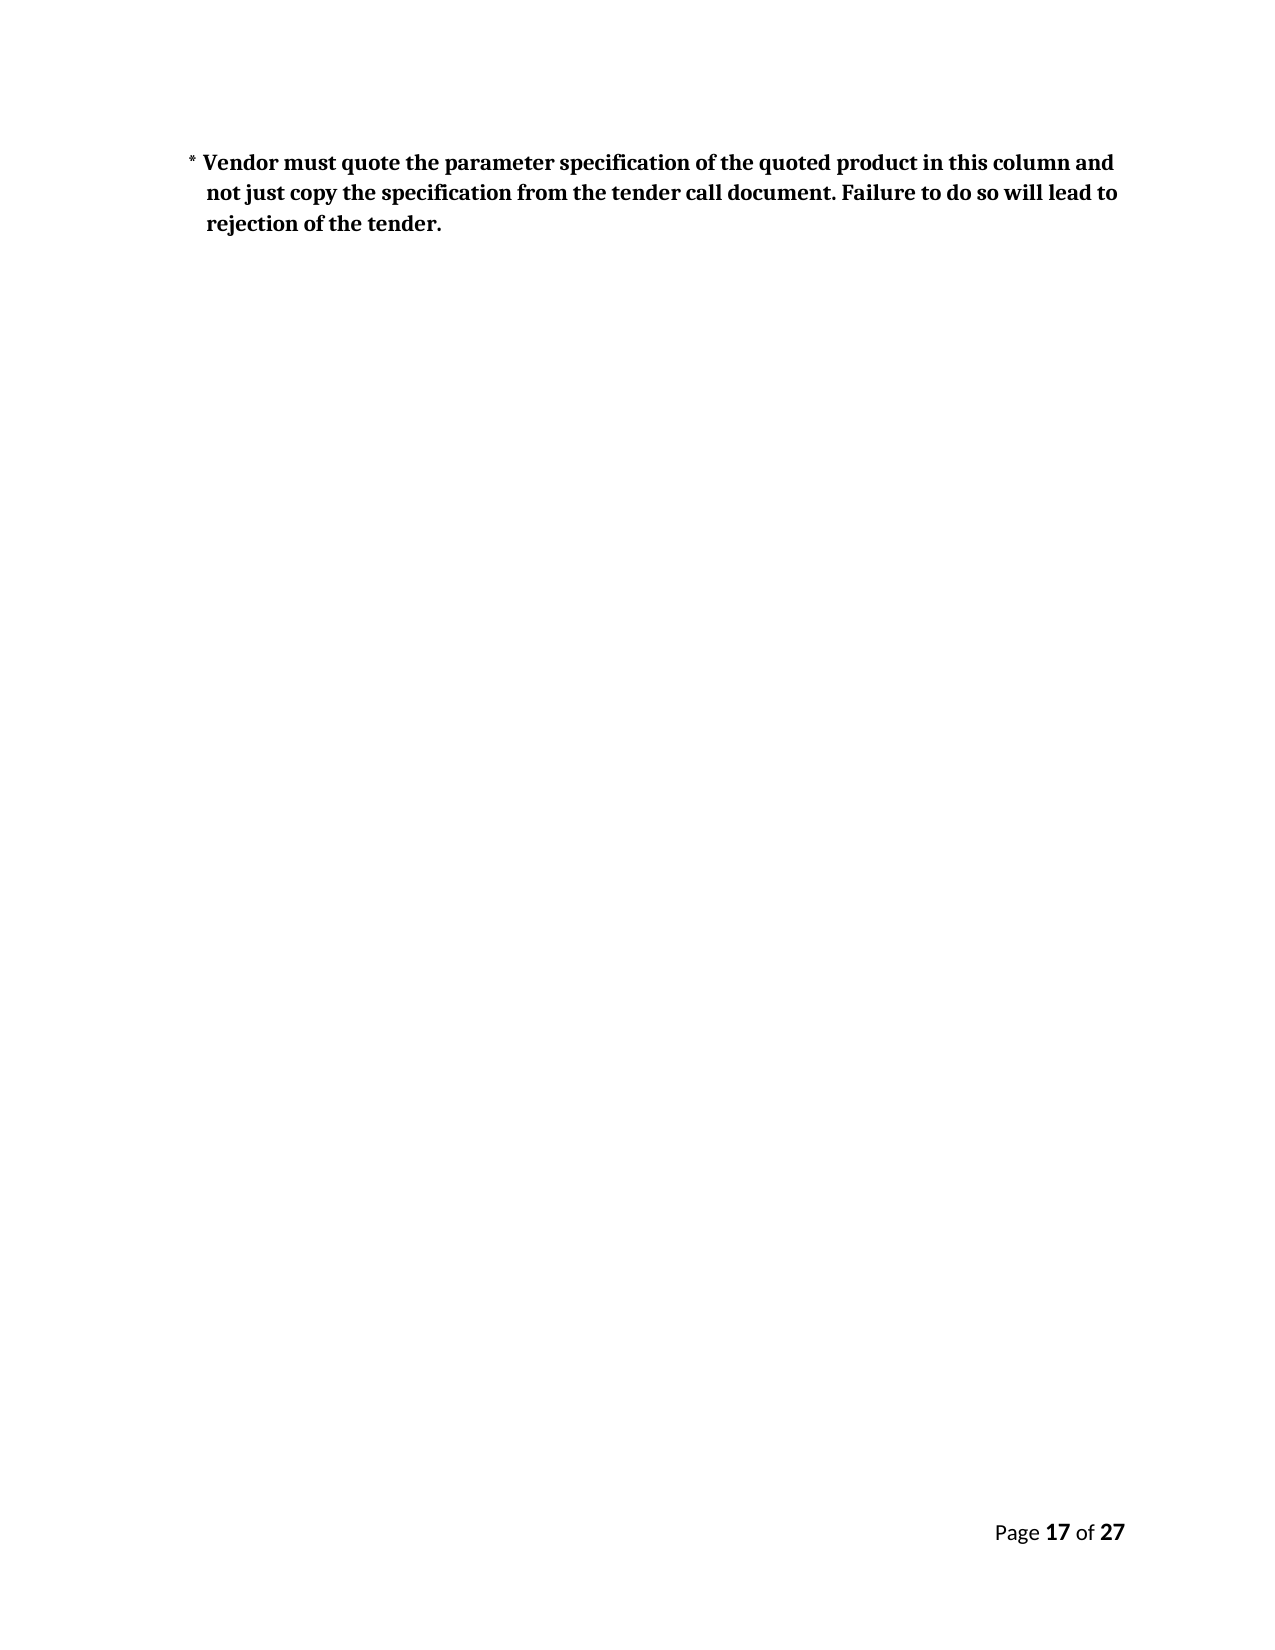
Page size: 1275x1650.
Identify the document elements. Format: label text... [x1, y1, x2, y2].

text * Vendor must quote the parameter specification of the quoted product in this column and not just copy the specification from the tender call document. Failure to do so will lead to rejection of the tender. [187, 150, 1125, 237]
